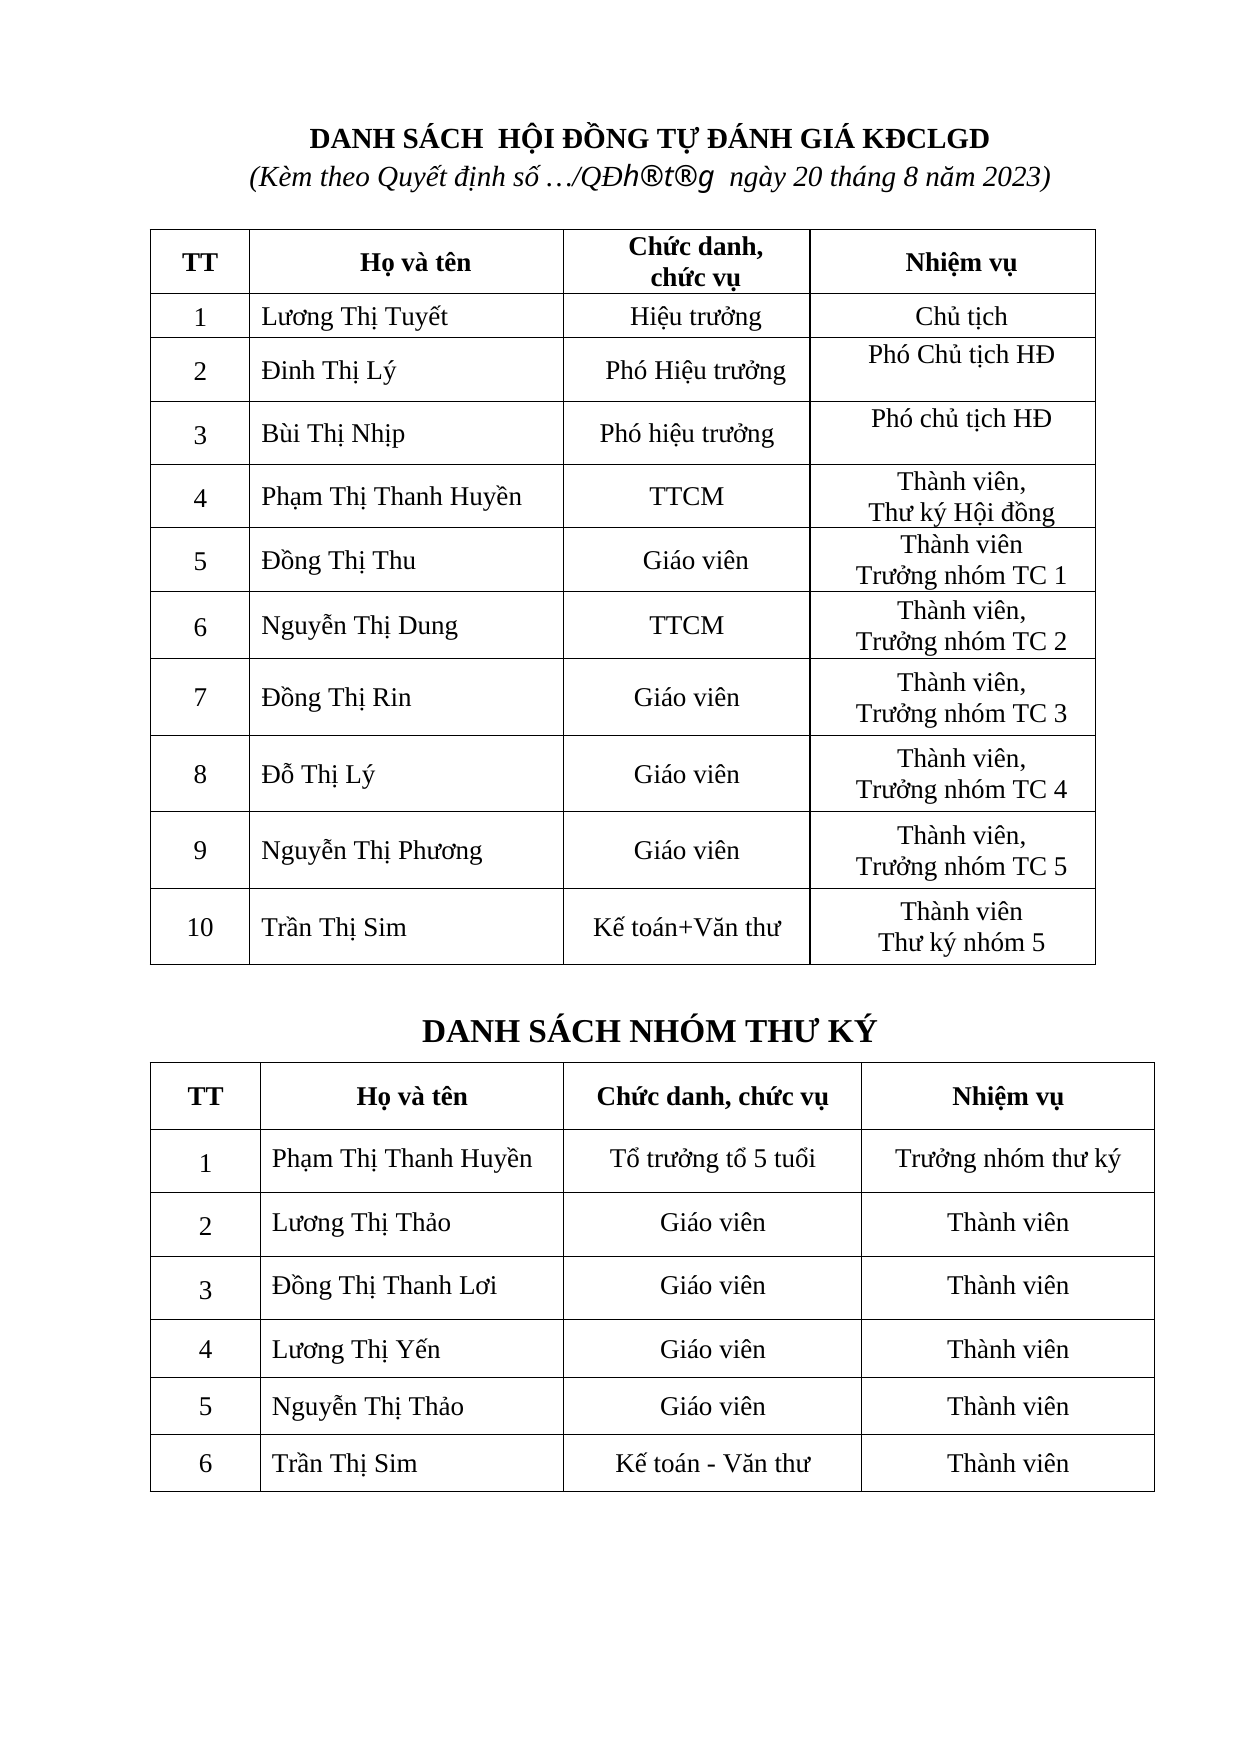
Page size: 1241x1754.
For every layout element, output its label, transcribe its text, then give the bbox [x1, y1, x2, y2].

table_cell Thành viên [862, 1193, 1154, 1256]
table_cell Giáo viên [564, 1257, 861, 1319]
text DANH SÁCH NHÓM THƯ KÝ [150, 1011, 1150, 1049]
text (Kèm theo Quyết định số …/QĐh®t®g ngày 20 tháng 8 năm 2023) [150, 156, 1150, 193]
table_cell 3 [151, 1257, 260, 1319]
table_cell 2 [151, 338, 249, 401]
table_cell Đồng Thị Thanh Lơi [261, 1257, 563, 1319]
table_cell 9 [151, 812, 249, 888]
table_cell Giáo viên [564, 659, 809, 735]
table_cell TTCM [564, 592, 809, 658]
table_cell 6 [151, 592, 249, 658]
table_cell Kế toán - Văn thư [564, 1435, 861, 1491]
table_cell Phó chủ tịch HĐ [811, 402, 1095, 464]
table_cell Phó hiệu trưởng [564, 402, 809, 464]
table_cell Giáo viên [564, 736, 809, 811]
table_cell Thành viên, Trưởng nhóm TC 5 [811, 812, 1095, 888]
table_cell Nguyễn Thị Thảo [261, 1378, 563, 1434]
table_cell Bùi Thị Nhịp [250, 402, 563, 464]
table_cell 5 [151, 1378, 260, 1434]
table_cell Đồng Thị Rin [250, 659, 563, 735]
table_cell Tổ trưởng tổ 5 tuổi [564, 1130, 861, 1192]
table_cell Giáo viên [564, 1193, 861, 1256]
table_cell Phạm Thị Thanh Huyền [250, 465, 563, 527]
table_header Chức danh, chức vụ [564, 230, 809, 293]
table_cell 4 [151, 465, 249, 527]
table_cell Giáo viên [564, 528, 809, 591]
table_cell Thành viên Trưởng nhóm TC 1 [811, 528, 1095, 591]
table_cell Lương Thị Yến [261, 1320, 563, 1377]
table_cell Kế toán+Văn thư [564, 889, 809, 964]
table_cell Phạm Thị Thanh Huyền [261, 1130, 563, 1192]
table_cell Thành viên [862, 1320, 1154, 1377]
table_cell Trần Thị Sim [250, 889, 563, 964]
table_cell 7 [151, 659, 249, 735]
table_cell Hiệu trưởng [564, 294, 809, 337]
table_cell 8 [151, 736, 249, 811]
table_cell Thành viên, Thư ký Hội đồng [811, 465, 1095, 527]
table_cell Chủ tịch [811, 294, 1095, 337]
table_cell Đồng Thị Thu [250, 528, 563, 591]
table_header Họ và tên [250, 230, 563, 293]
table_cell Giáo viên [564, 812, 809, 888]
table_cell Thành viên, Trưởng nhóm TC 4 [811, 736, 1095, 811]
table_header Nhiệm vụ [862, 1063, 1154, 1129]
table_cell 10 [151, 889, 249, 964]
table_cell Thành viên [862, 1257, 1154, 1319]
table_cell Giáo viên [564, 1378, 861, 1434]
table_cell 3 [151, 402, 249, 464]
table_cell Phó Chủ tịch HĐ [811, 338, 1095, 401]
table_header TT [151, 1063, 260, 1129]
table_cell 5 [151, 528, 249, 591]
text DANH SÁCH HỘI ĐỒNG TỰ ĐÁNH GIÁ KĐCLGD [150, 118, 1150, 156]
table_cell Lương Thị Tuyết [250, 294, 563, 337]
table_cell Đinh Thị Lý [250, 338, 563, 401]
table_cell Đỗ Thị Lý [250, 736, 563, 811]
table_header Nhiệm vụ [811, 230, 1095, 293]
table_cell Thành viên Thư ký nhóm 5 [811, 889, 1095, 964]
table_cell 1 [151, 294, 249, 337]
table_header Chức danh, chức vụ [564, 1063, 861, 1129]
table_cell Nguyễn Thị Dung [250, 592, 563, 658]
table_cell Thành viên, Trưởng nhóm TC 2 [811, 592, 1095, 658]
table_header TT [151, 230, 249, 293]
table_cell 1 [151, 1130, 260, 1192]
table_cell Lương Thị Thảo [261, 1193, 563, 1256]
table_cell Thành viên, Trưởng nhóm TC 3 [811, 659, 1095, 735]
table_cell Trưởng nhóm thư ký [862, 1130, 1154, 1192]
table_cell Trần Thị Sim [261, 1435, 563, 1491]
table_cell Phó Hiệu trưởng [564, 338, 809, 401]
table_cell Thành viên [862, 1378, 1154, 1434]
table_cell 6 [151, 1435, 260, 1491]
table_cell Thành viên [862, 1435, 1154, 1491]
table_cell 4 [151, 1320, 260, 1377]
table_cell 2 [151, 1193, 260, 1256]
table_cell Giáo viên [564, 1320, 861, 1377]
table_cell TTCM [564, 465, 809, 527]
table_cell Nguyễn Thị Phương [250, 812, 563, 888]
table_header Họ và tên [261, 1063, 563, 1129]
